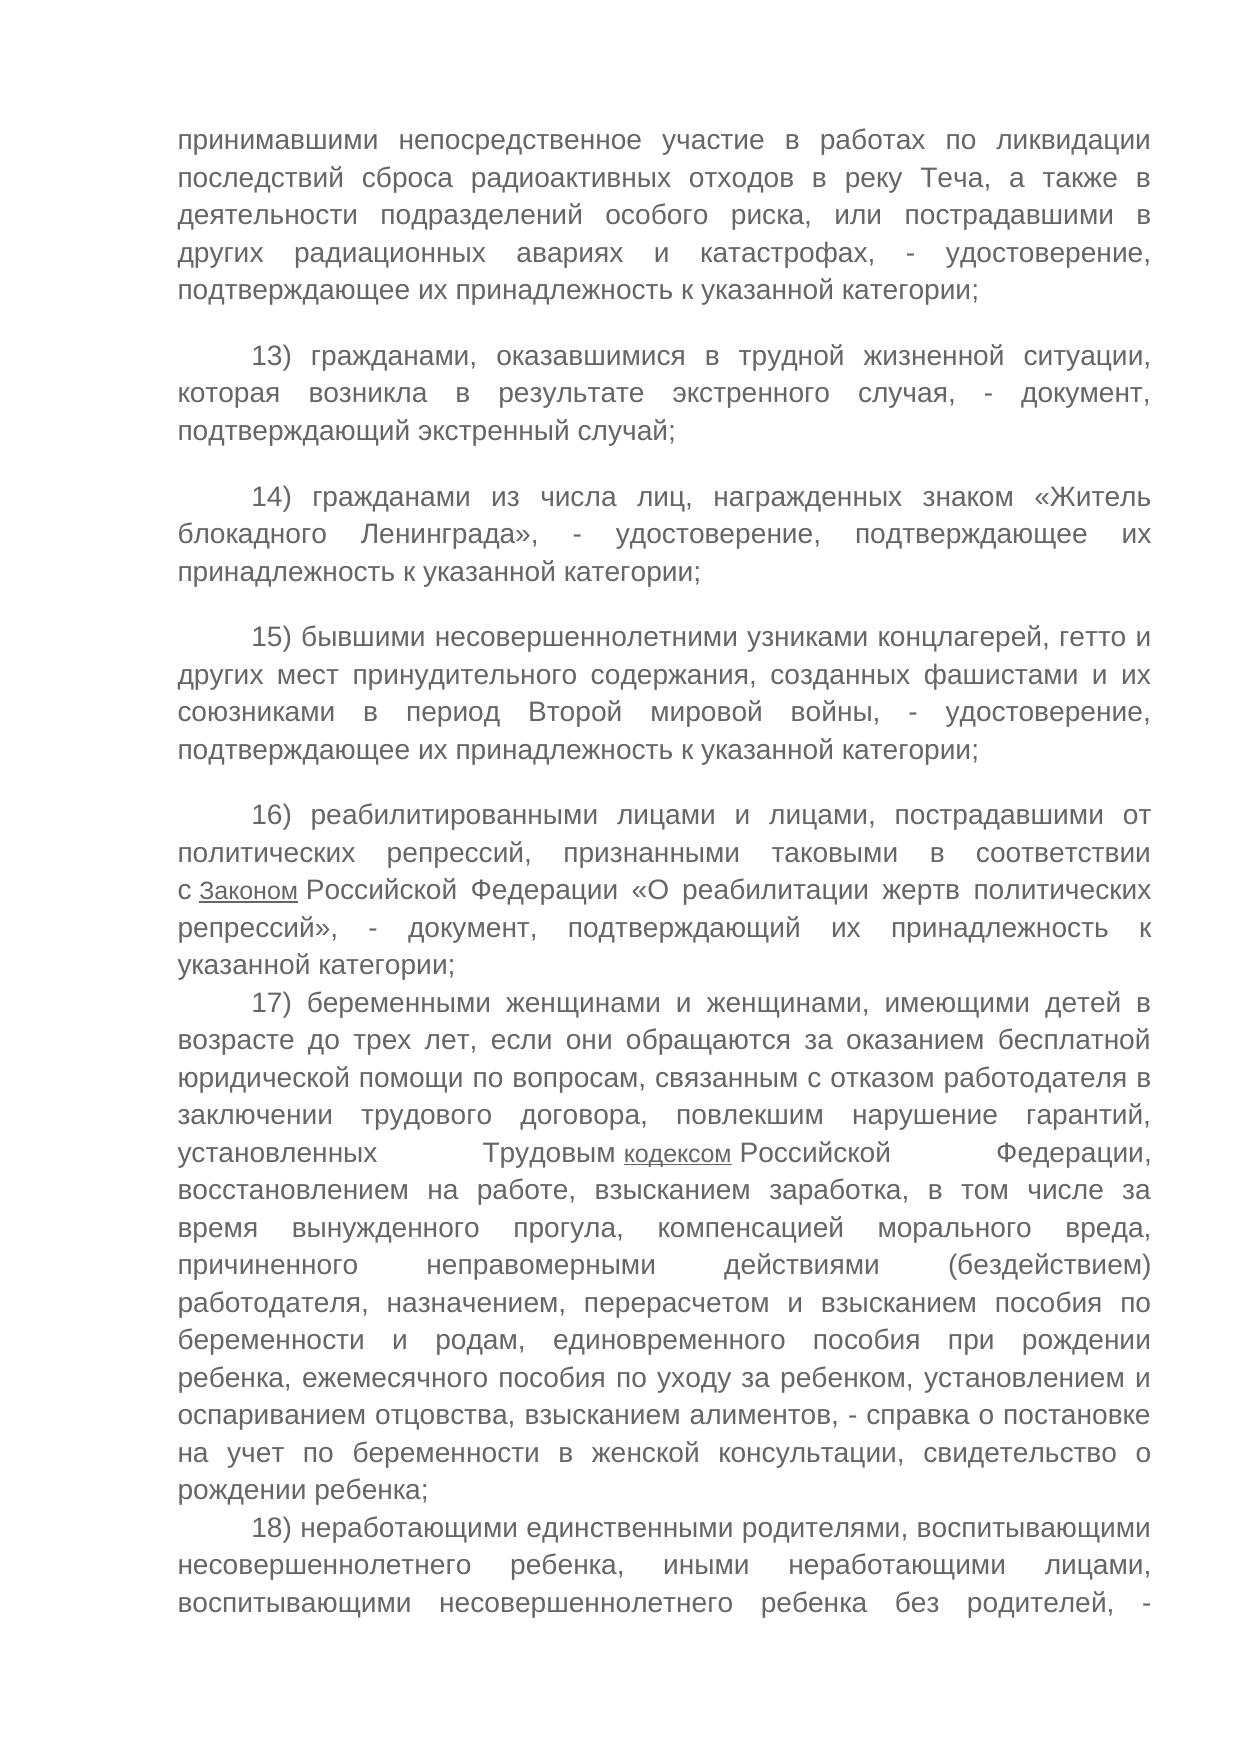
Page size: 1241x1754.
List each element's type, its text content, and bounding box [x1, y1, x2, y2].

text 15) бывшими несовершеннолетними узниками концлагерей, гетто и других мест принудительного содержания, созданных фашистами и их союзниками в период Второй мировой войны, - удостоверение, подтверждающее их принадлежность к указанной категории; [177, 615, 1152, 765]
text 14) гражданами из числа лиц, награжденных знаком «Житель блокадного Ленинграда», - удостоверение, подтверждающее их принадлежность к указанной категории; [177, 474, 1152, 587]
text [177, 118, 1152, 306]
text 13) гражданами, оказавшимися в трудной жизненной ситуации, которая возникла в результате экстренного случая, - документ, подтверждающий экстренный случай; [177, 334, 1152, 446]
text 17) беременными женщинами и женщинами, имеющими детей в возрасте до трех лет, если они обращаются за оказанием бесплатной юридической помощи по вопросам, связанным с отказом работодателя в заключении трудового договора, повлекшим нарушение гарантий, установленных Трудовым кодексом Российской Федерации, восстановлением на работе, взысканием заработка, в том числе за время вынужденного прогула, компенсацией морального вреда, причиненного неправомерными действиями (бездействием) работодателя, назначением, перерасчетом и взысканием пособия по беременности и родам, единовременного пособия при рождении ребенка, ежемесячного пособия по уходу за ребенком, установлением и оспариванием отцовства, взысканием алиментов, - справка о постановке на учет по беременности в женской консультации, свидетельство о рождении ребенка; [177, 981, 1152, 1506]
text 16) реабилитированными лицами и лицами, пострадавшими от политических репрессий, признанными таковыми в соответствии с Законом Российской Федерации «О реабилитации жертв политических репрессий», - документ, подтверждающий их принадлежность к указанной категории; [177, 793, 1152, 981]
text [177, 1506, 1152, 1618]
